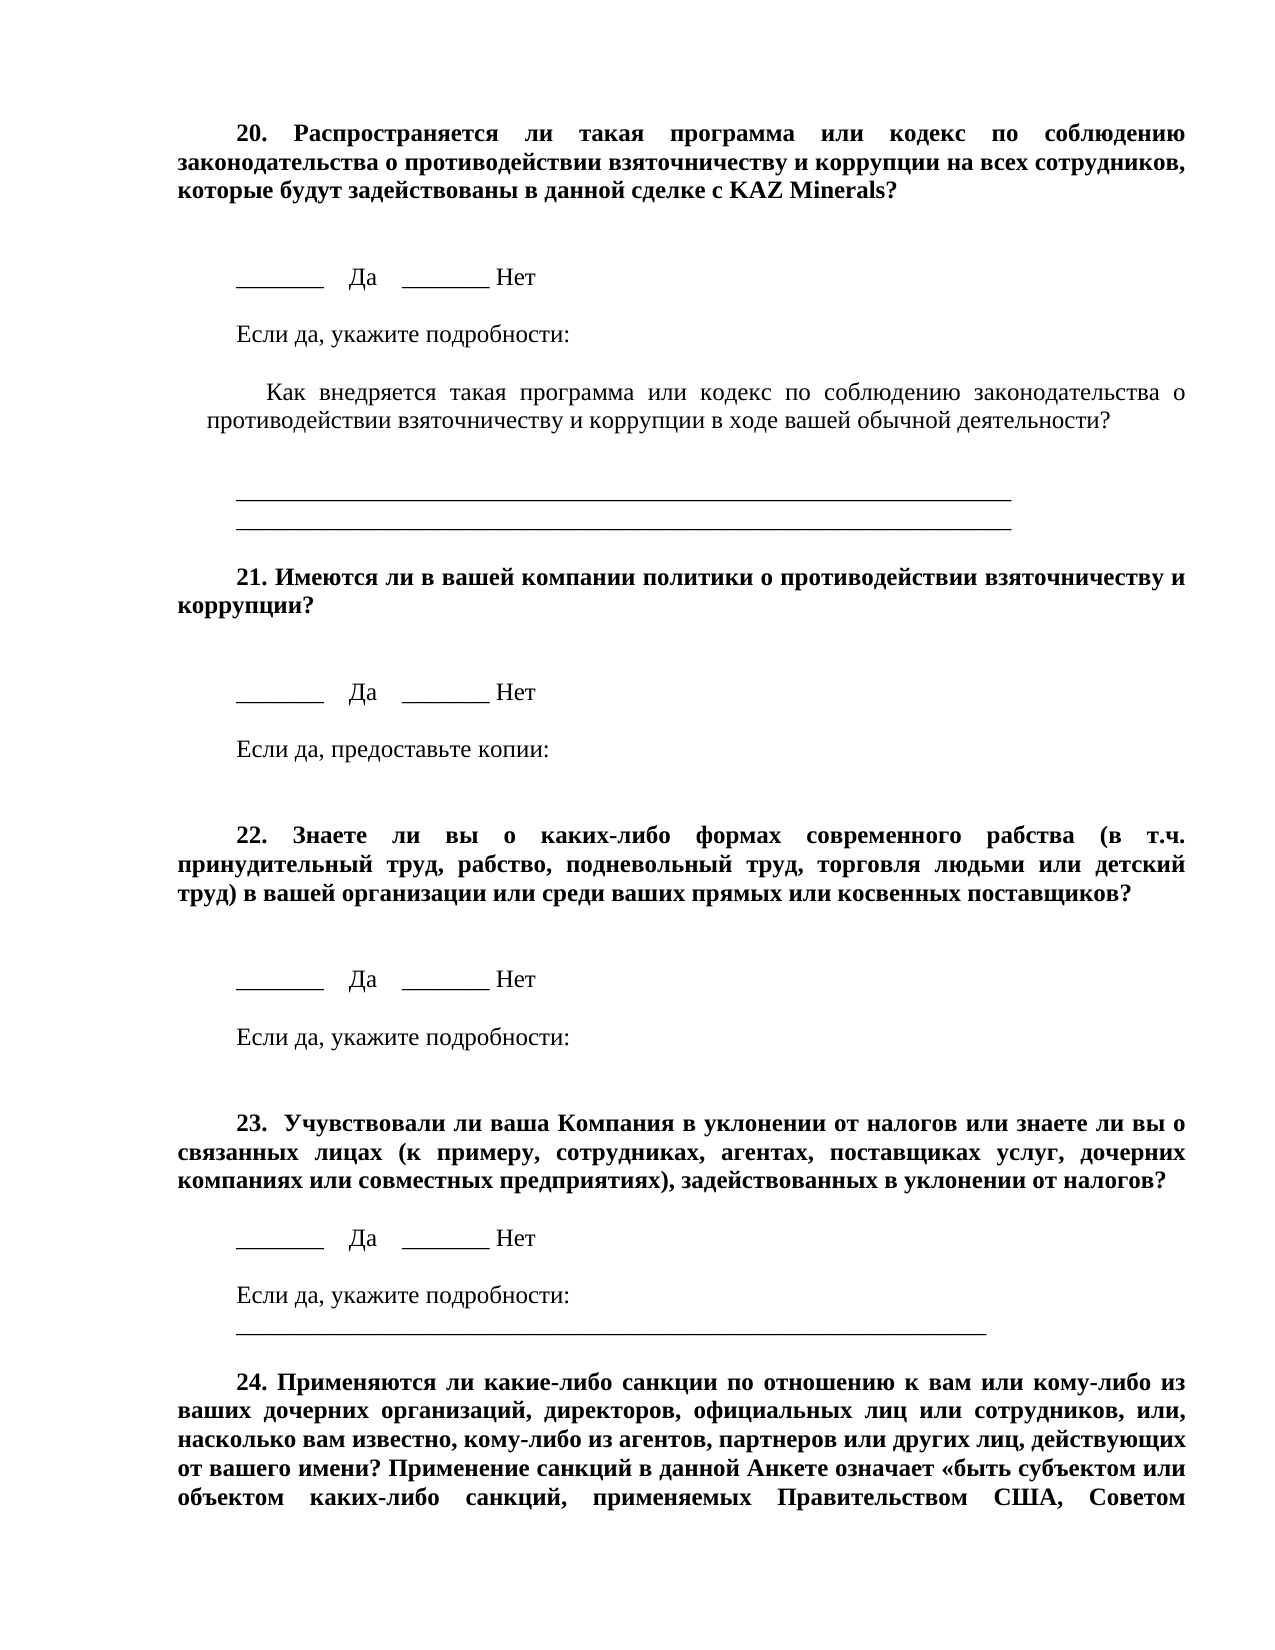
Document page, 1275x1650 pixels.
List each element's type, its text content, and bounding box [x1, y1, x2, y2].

text 20. Распространяется ли такая программа или кодекс по соблюдению законодательства о противодействии взяточничеству и коррупции на всех сотрудников, которые будут задействованы в данной сделке с KAZ Minerals? [177, 118, 1186, 204]
text Если да, предоставьте копии: [177, 734, 1186, 763]
text 22. Знаете ли вы о каких-либо формах современного рабства (в т.ч. принудительный труд, рабство, подневольный труд, торговля людьми или детский труд) в вашей организации или среди ваших прямых или косвенных поставщиков? [177, 821, 1186, 907]
text ______________________________________________________________ [177, 504, 1186, 533]
text 23. Учувствовали ли ваша Компания в уклонении от налогов или знаете ли вы о связанных лицах (к примеру, сотрудниках, агентах, поставщиках услуг, дочерних компаниях или совместных предприятиях), задействованных в уклонении от налогов? [177, 1108, 1186, 1194]
text Как внедряется такая программа или кодекс по соблюдению законодательства о противодействии взяточничеству и коррупции в ходе вашей обычной деятельности? [207, 377, 1186, 434]
text ____________________________________________________________ [177, 1309, 1186, 1338]
text _______ Да _______ Нет [177, 677, 1186, 706]
text Если да, укажите подробности: [177, 1022, 1186, 1051]
text ______________________________________________________________ [177, 476, 1186, 504]
text _______ Да _______ Нет [177, 262, 1186, 291]
text 21. Имеются ли в вашей компании политики о противодействии взяточничеству и коррупции? [177, 562, 1186, 619]
text Если да, укажите подробности: [177, 1281, 1186, 1309]
text _______ Да _______ Нет [177, 1223, 1186, 1252]
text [177, 1367, 1186, 1511]
text _______ Да _______ Нет [177, 964, 1186, 993]
text Если да, укажите подробности: [177, 319, 1186, 348]
